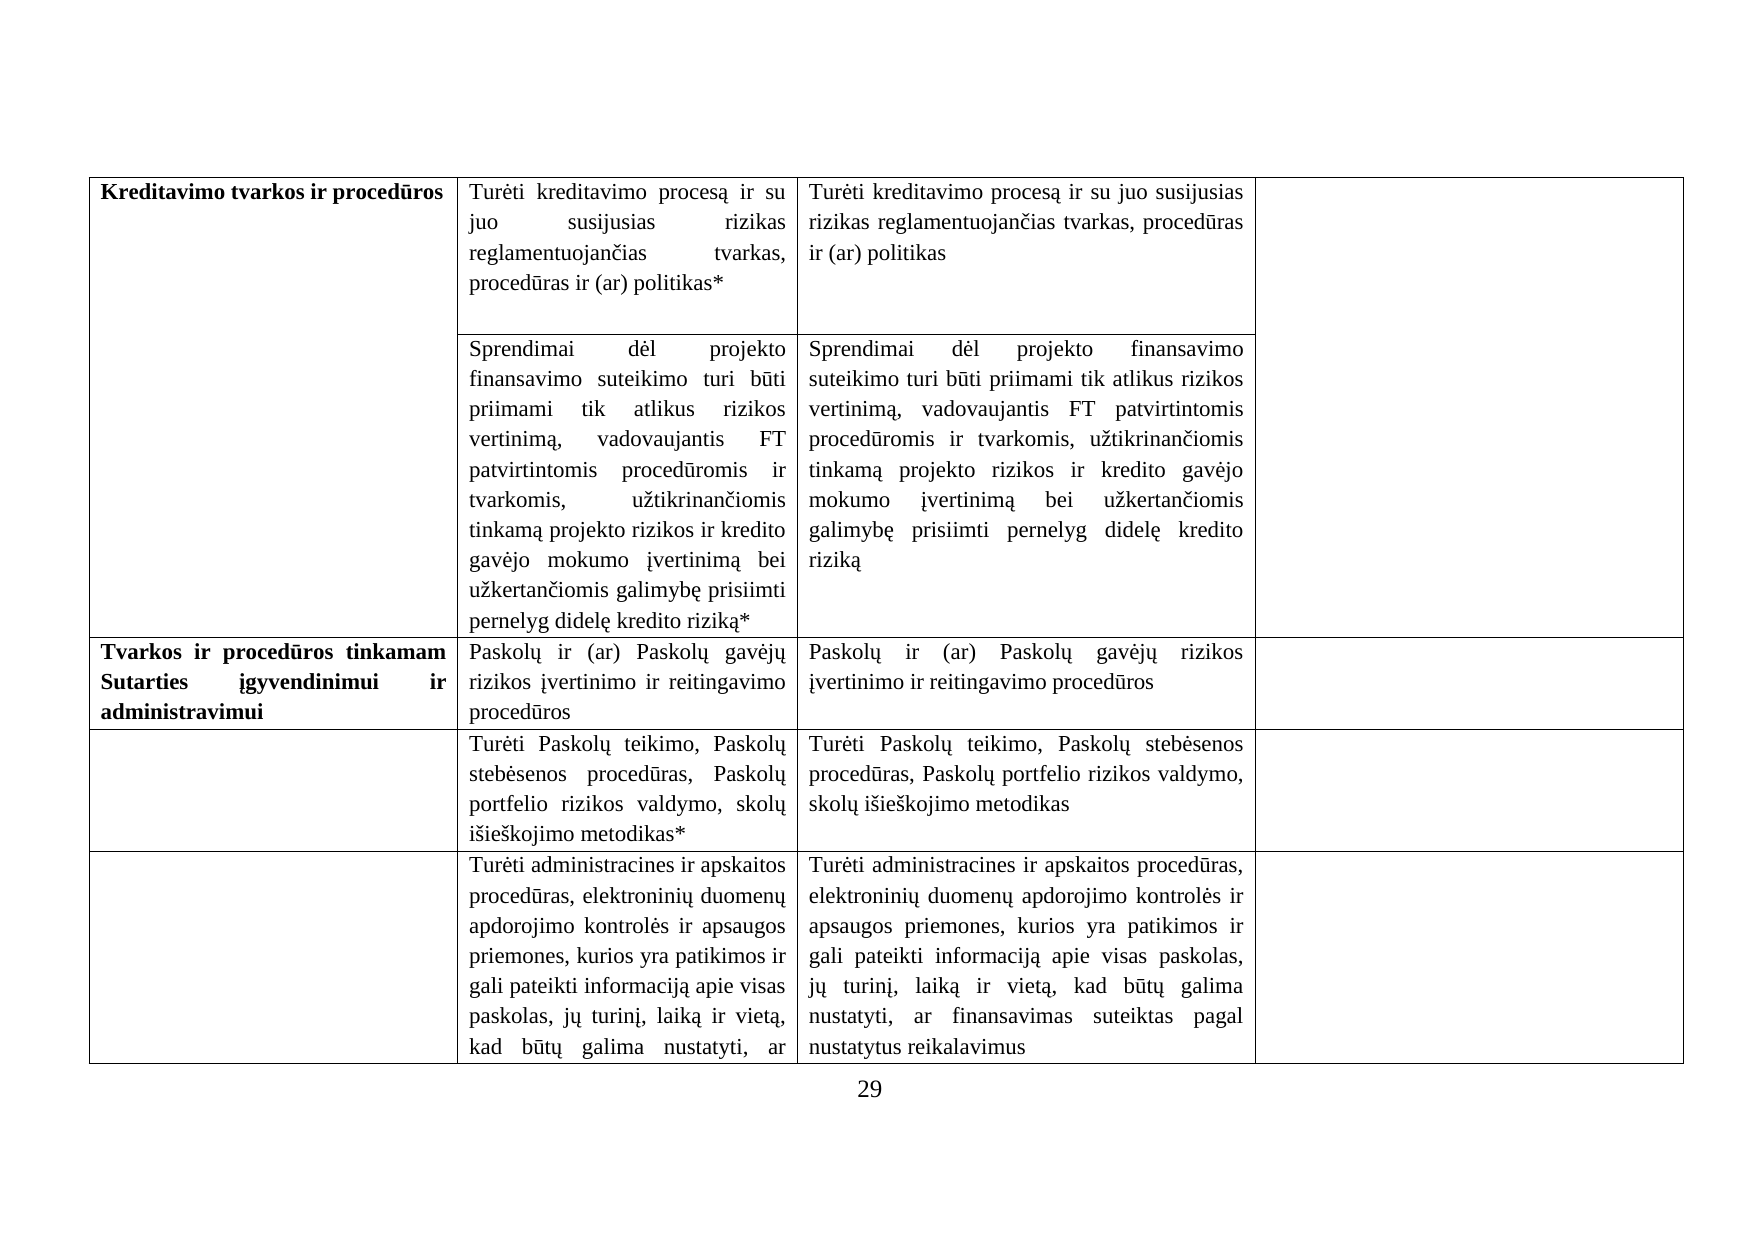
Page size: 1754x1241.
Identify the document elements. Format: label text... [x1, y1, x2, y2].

table_cell [1256, 178, 1683, 637]
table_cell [798, 852, 1255, 1063]
table_cell Kreditavimo tvarkos ir procedūros [90, 178, 457, 637]
table_cell Sprendimai dėl projekto finansavimo suteikimo turi būti priimami tik atlikus rizikos vertinimą, vadovaujantis FT patvirtintomis procedūromis ir tvarkomis, užtikrinančiomis tinkamą projekto rizikos ir kredito gavėjo mokumo įvertinimą bei užkertančiomis galimybę prisiimti pernelyg didelę kredito riziką [798, 335, 1255, 637]
table_cell [1256, 730, 1683, 851]
table_cell Turėti Paskolų teikimo, Paskolų stebėsenos procedūras, Paskolų portfelio rizikos valdymo, skolų išieškojimo metodikas* [458, 730, 797, 851]
table_cell Sprendimai dėl projekto finansavimo suteikimo turi būti priimami tik atlikus rizikos vertinimą, vadovaujantis FT patvirtintomis procedūromis ir tvarkomis, užtikrinančiomis tinkamą projekto rizikos ir kredito gavėjo mokumo įvertinimą bei užkertančiomis galimybę prisiimti pernelyg didelę kredito riziką* [458, 335, 797, 637]
table_cell Paskolų ir (ar) Paskolų gavėjų rizikos įvertinimo ir reitingavimo procedūros [458, 638, 797, 729]
table_cell Turėti Paskolų teikimo, Paskolų stebėsenos procedūras, Paskolų portfelio rizikos valdymo, skolų išieškojimo metodikas [798, 730, 1255, 851]
table_cell [90, 852, 457, 1063]
table_cell [1256, 638, 1683, 729]
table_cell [458, 852, 797, 1063]
table_cell Tvarkos ir procedūros tinkamam Sutarties įgyvendinimui ir administravimui [90, 638, 457, 729]
table_cell [1256, 852, 1683, 1063]
table_cell [90, 730, 457, 851]
table_cell Turėti kreditavimo procesą ir su juo susijusias rizikas reglamentuojančias tvarkas, procedūras ir (ar) politikas [798, 178, 1255, 334]
table_cell Turėti kreditavimo procesą ir su juo susijusias rizikas reglamentuojančias tvarkas, procedūras ir (ar) politikas* [458, 178, 797, 334]
table_cell Paskolų ir (ar) Paskolų gavėjų rizikos įvertinimo ir reitingavimo procedūros [798, 638, 1255, 729]
